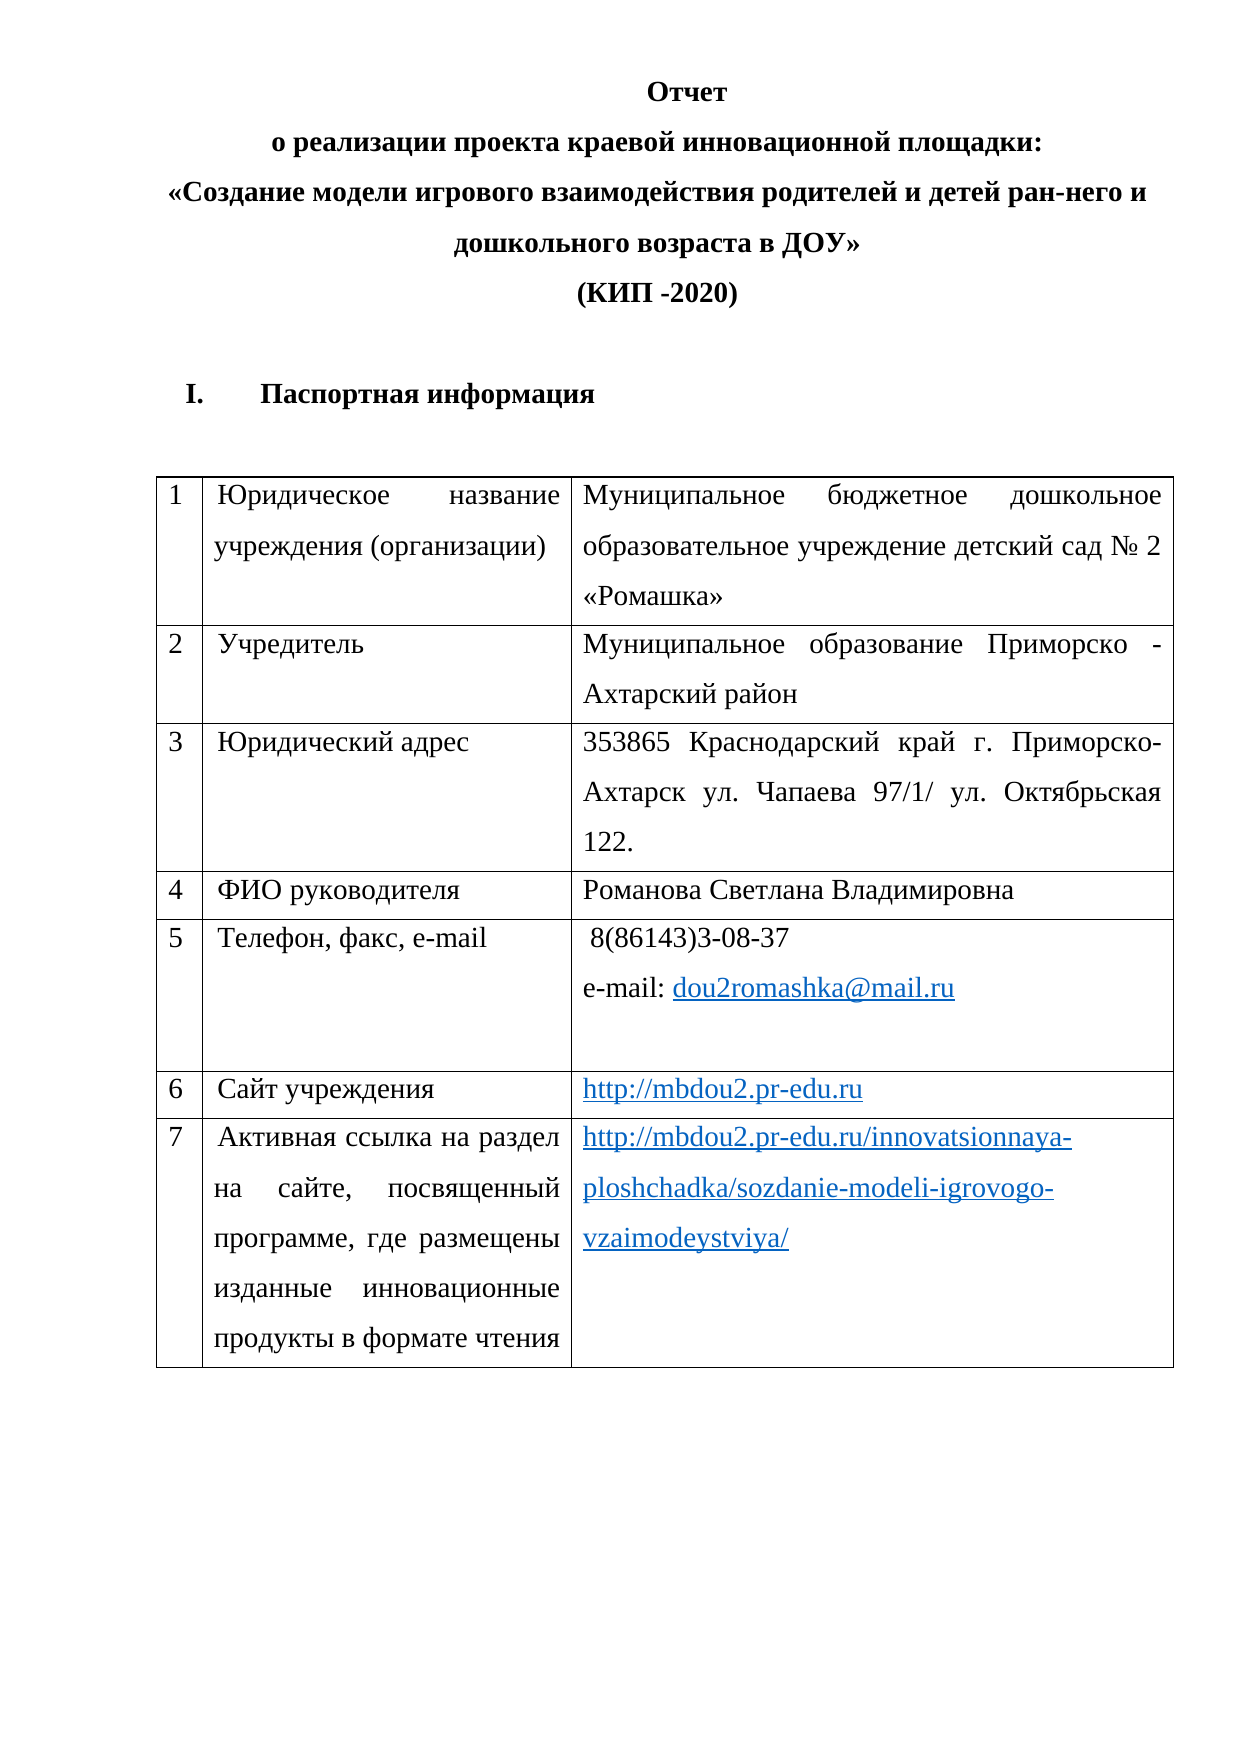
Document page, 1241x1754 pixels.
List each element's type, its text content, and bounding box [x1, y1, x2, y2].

table_cell 3 [157, 724, 202, 871]
table_cell 4 [157, 872, 202, 919]
table_cell 2 [157, 626, 202, 723]
table_cell Муниципальное образование Приморско - Ахтарский район [572, 626, 1173, 723]
text (КИП -2020) [148, 275, 1167, 309]
table_header Юридическое название учреждения (организации) [203, 478, 571, 625]
table_header Муниципальное бюджетное дошкольное образовательное учреждение детский сад № 2 «Ромашка» [572, 478, 1173, 625]
table_cell 7 [157, 1119, 202, 1367]
table_header 1 [157, 478, 202, 625]
table_cell 8(86143)3-08-37 e-mail: dou2romashka@mail.ru [572, 920, 1173, 1071]
table_cell Сайт учреждения [203, 1072, 571, 1118]
table_cell Активная ссылка на раздел на сайте, посвященный программе, где размещены изданные инновационные продукты в формате чтения [203, 1119, 571, 1367]
text о реализации проекта краевой инновационной площадки: [148, 124, 1167, 158]
text «Создание модели игрового взаимодействия родителей и детей ран-него и дошкольного возраста в ДОУ» [148, 174, 1167, 258]
table_cell 5 [157, 920, 202, 1071]
table_cell 6 [157, 1072, 202, 1118]
table_cell http://mbdou2.pr-edu.ru/innovatsionnaya-ploshchadka/sozdanie-modeli-igrovogo-vzaimodeystviya/ [572, 1119, 1173, 1367]
table_cell Юридический адрес [203, 724, 571, 871]
text Отчет [148, 74, 1167, 107]
table_cell ФИО руководителя [203, 872, 571, 919]
table_cell Учредитель [203, 626, 571, 723]
table_cell Романова Светлана Владимировна [572, 872, 1173, 919]
table_cell Телефон, факс, е-mail [203, 920, 571, 1071]
list Паспортная информация [185, 376, 1167, 409]
table_cell 353865 Краснодарский край г. Приморско-Ахтарск ул. Чапаева 97/1/ ул. Октябрьская 122. [572, 724, 1173, 871]
table_cell http://mbdou2.pr-edu.ru [572, 1072, 1173, 1118]
